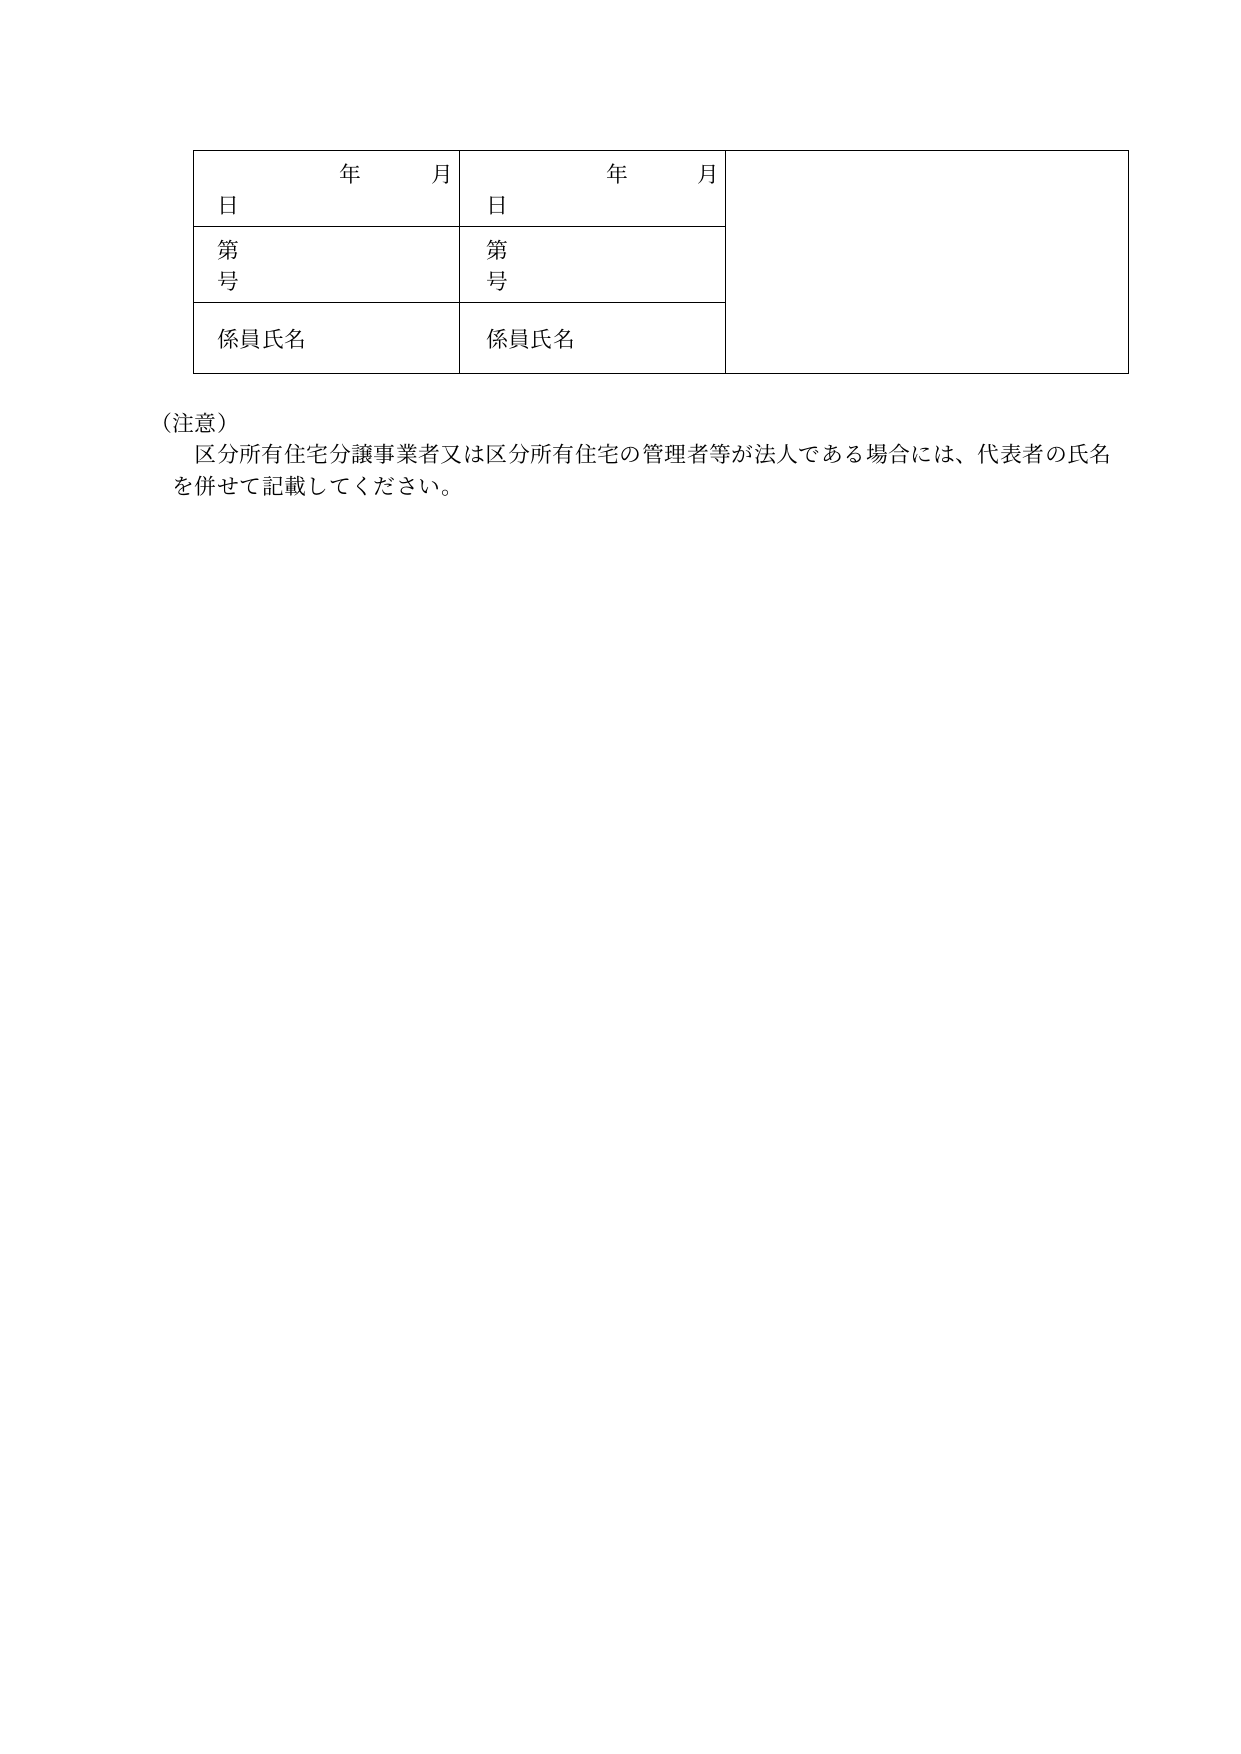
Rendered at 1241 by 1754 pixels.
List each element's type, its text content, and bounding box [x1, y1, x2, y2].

table_cell 第 号 [194, 227, 459, 302]
table_cell 係員氏名 [460, 303, 725, 373]
table_cell 年 月 日 [194, 151, 459, 226]
table_cell 年 月 日 [460, 151, 725, 226]
text （注意） [150, 406, 1113, 437]
table_cell 係員氏名 [194, 303, 459, 373]
text 区分所有住宅分譲事業者又は区分所有住宅の管理者等が法人である場合には、代表者の氏名を併せて記載してください。 [172, 437, 1113, 501]
table_cell 第 号 [460, 227, 725, 302]
table_cell [726, 151, 1128, 373]
